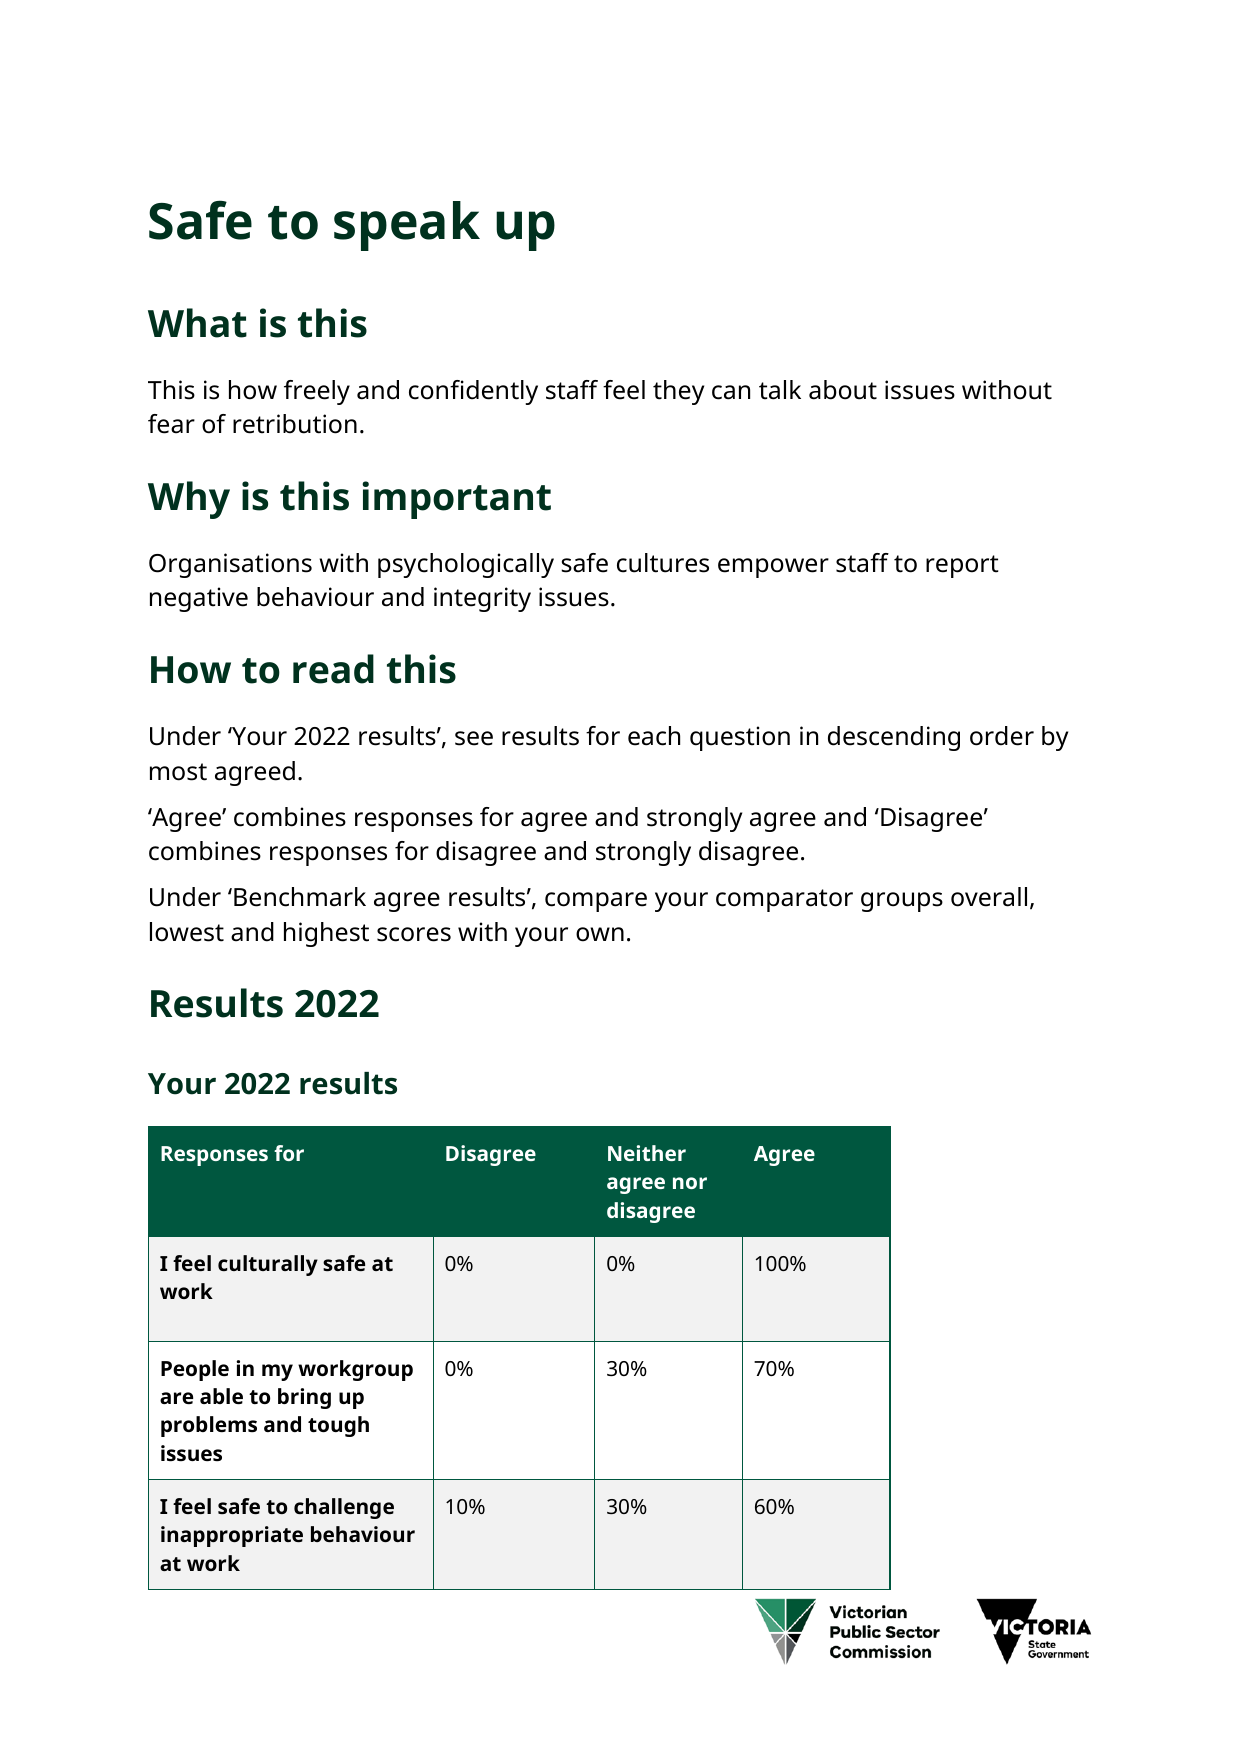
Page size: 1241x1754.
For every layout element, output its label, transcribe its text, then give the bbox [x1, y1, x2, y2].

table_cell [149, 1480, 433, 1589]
subtitle What is this [148, 297, 1092, 348]
text Under ‘Benchmark agree results’, compare your comparator groups overall, lowest and highest scores with your own. [148, 880, 1092, 948]
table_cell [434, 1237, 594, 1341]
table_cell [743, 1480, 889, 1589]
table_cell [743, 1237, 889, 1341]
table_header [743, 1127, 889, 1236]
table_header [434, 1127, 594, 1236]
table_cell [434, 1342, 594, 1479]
subtitle Safe to speak up [148, 186, 1092, 254]
subtitle Results 2022 [148, 977, 1092, 1028]
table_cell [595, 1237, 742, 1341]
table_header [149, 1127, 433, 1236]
text Organisations with psychologically safe cultures empower staff to report negative behaviour and integrity issues. [148, 546, 1092, 614]
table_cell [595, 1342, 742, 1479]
text ‘Agree’ combines responses for agree and strongly agree and ‘Disagree’ combines responses for disagree and strongly disagree. [148, 799, 1092, 868]
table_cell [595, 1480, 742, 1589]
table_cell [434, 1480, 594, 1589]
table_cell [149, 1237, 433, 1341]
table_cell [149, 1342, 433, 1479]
text This is how freely and confidently staff feel they can talk about issues without fear of retribution. [148, 373, 1092, 441]
text Under ‘Your 2022 results’, see results for each question in descending order by most agreed. [148, 719, 1092, 787]
picture [754, 1598, 1093, 1666]
subtitle Your 2022 results [148, 1064, 1092, 1103]
subtitle How to read this [148, 643, 1092, 694]
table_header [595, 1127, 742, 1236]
subtitle Why is this important [148, 470, 1092, 521]
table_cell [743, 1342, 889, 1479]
